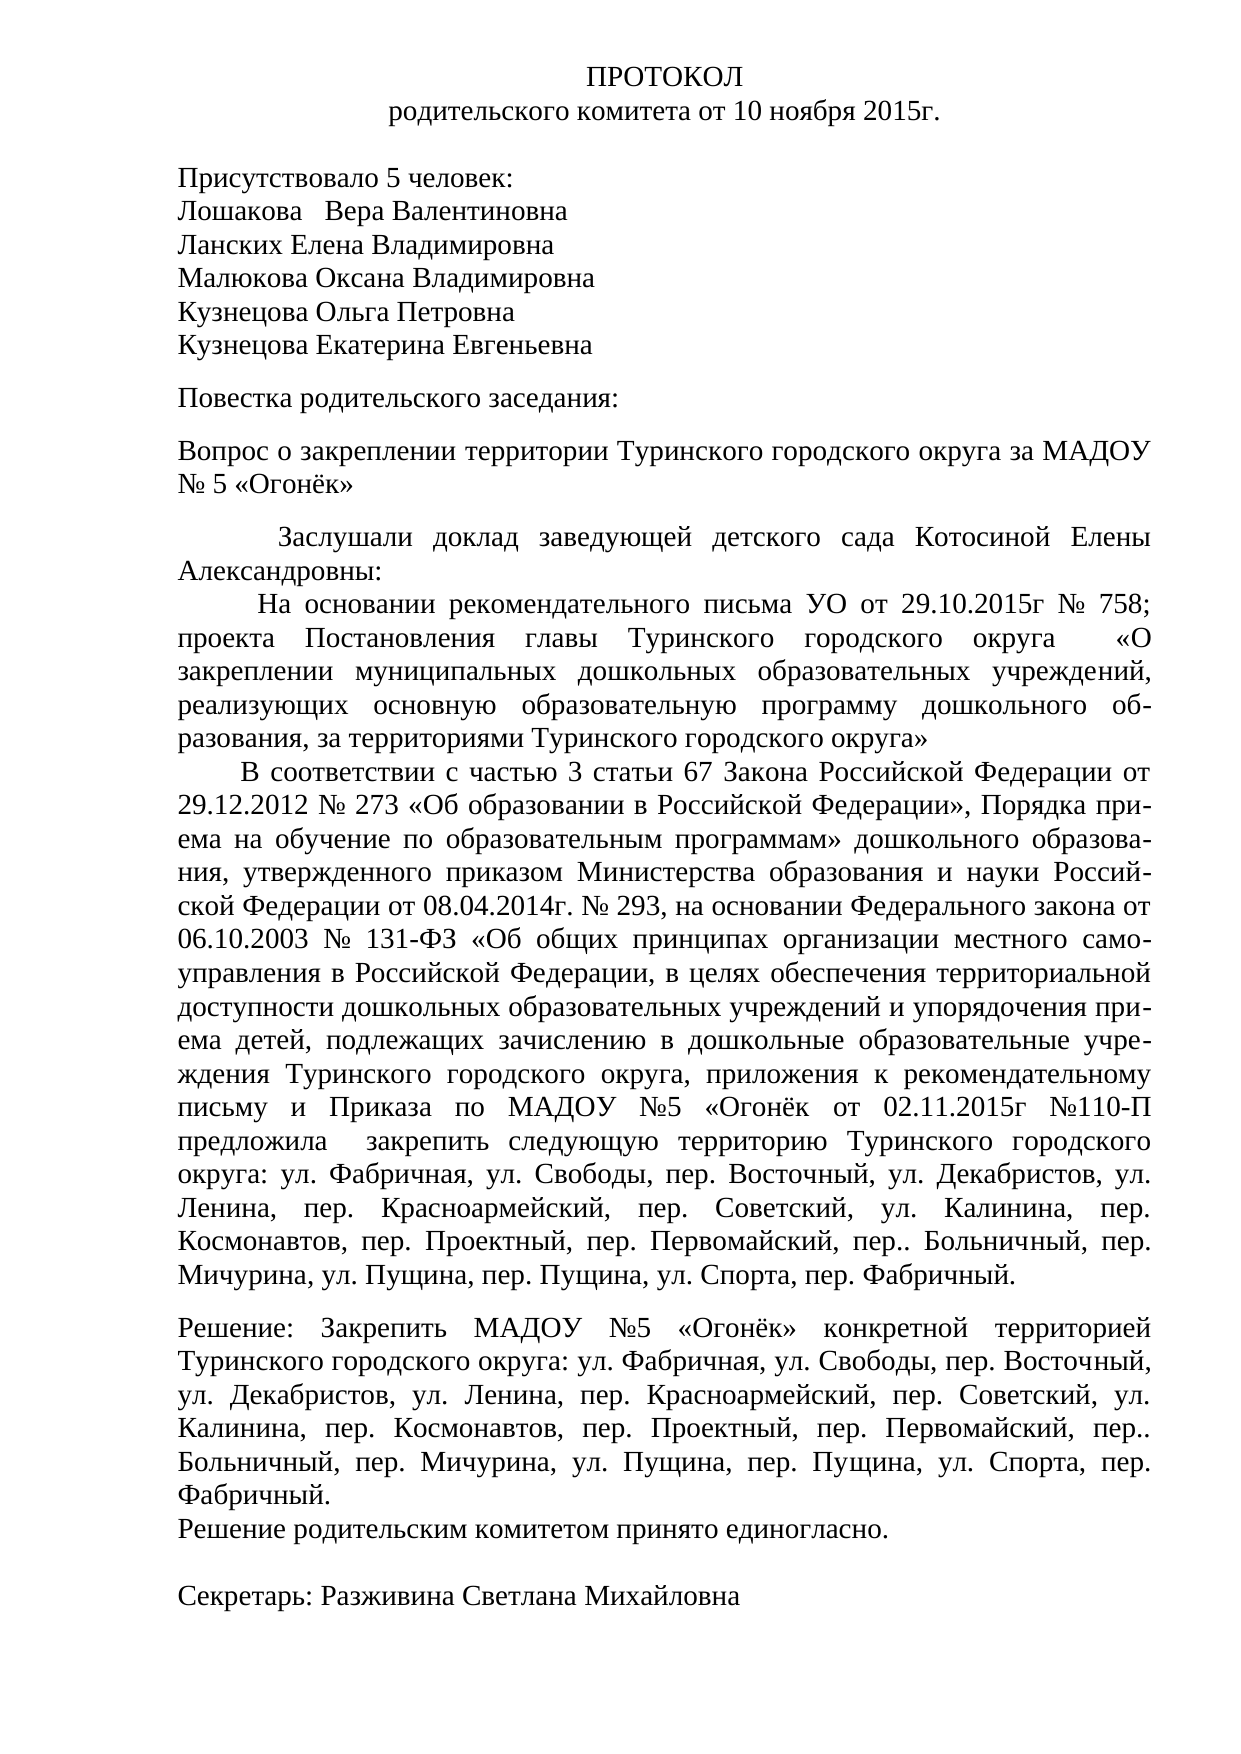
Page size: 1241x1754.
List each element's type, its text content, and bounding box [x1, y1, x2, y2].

text Вопрос о закреплении территории Туринского городского округа за МАДОУ № 5 «Огонёк» [177, 433, 1152, 500]
text Ланских Елена Владимировна [177, 227, 1152, 260]
text Кузнецова Екатерина Евгеньевна [177, 327, 1152, 361]
text На основании рекомендательного письма УО от 29.10.2015г № 758; проекта Постановления главы Туринского городского округа «О закреплении муниципальных дошкольных образовательных учреждений, реализующих основную образовательную программу дошкольного образования, за территориями Туринского городского округа» [177, 586, 1152, 754]
list Решение: Закрепить МАДОУ №5 «Огонёк» конкретной территорией Туринского городского округа: ул. Фабричная, ул. Свободы, пер. Восточный, ул. Декабристов, ул. Ленина, пер. Красноармейский, пер. Советский, ул. Калинина, пер. Космонавтов, пер. Проектный, пер. Первомайский, пер.. Больничный, пер. Мичурина, ул. Пущина, пер. Пущина, ул. Спорта, пер. Фабричный. [177, 1310, 1152, 1511]
text Присутствовало 5 человек: [177, 160, 1152, 193]
list Решение родительским комитетом принято единогласно. [177, 1511, 1152, 1544]
text В соответствии с частью 3 статьи 67 Закона Российской Федерации от 29.12.2012 № 273 «Об образовании в Российской Федерации», Порядка приема на обучение по образовательным программам» дошкольного образования, утвержденного приказом Министерства образования и науки Российской Федерации от 08.04.2014г. № 293, на основании Федерального закона от 06.10.2003 № 131-ФЗ «Об общих принципах организации местного самоуправления в Российской Федерации, в целях обеспечения территориальной доступности дошкольных образовательных учреждений и упорядочения приема детей, подлежащих зачислению в дошкольные образовательные учреждения Туринского городского округа, приложения к рекомендательному письму и Приказа по МАДОУ №5 «Огонёк от 02.11.2015г №110-П предложила закрепить следующую территорию Туринского городского округа: ул. Фабричная, ул. Свободы, пер. Восточный, ул. Декабристов, ул. Ленина, пер. Красноармейский, пер. Советский, ул. Калинина, пер. Космонавтов, пер. Проектный, пер. Первомайский, пер.. Больничный, пер. Мичурина, ул. Пущина, пер. Пущина, ул. Спорта, пер. Фабричный. [177, 754, 1152, 1291]
text Повестка родительского заседания: [177, 380, 1152, 414]
text родительского комитета от 10 ноября 2015г. [177, 93, 1152, 126]
text Лошакова Вера Валентиновна [177, 193, 1152, 227]
text Заслушали доклад заведующей детского сада Котосиной Елены Александровны: [177, 519, 1152, 586]
text Кузнецова Ольга Петровна [177, 294, 1152, 327]
text ПРОТОКОЛ [177, 59, 1152, 93]
text Малюкова Оксана Владимировна [177, 260, 1152, 294]
list Секретарь: Разживина Светлана Михайловна [177, 1578, 1152, 1612]
